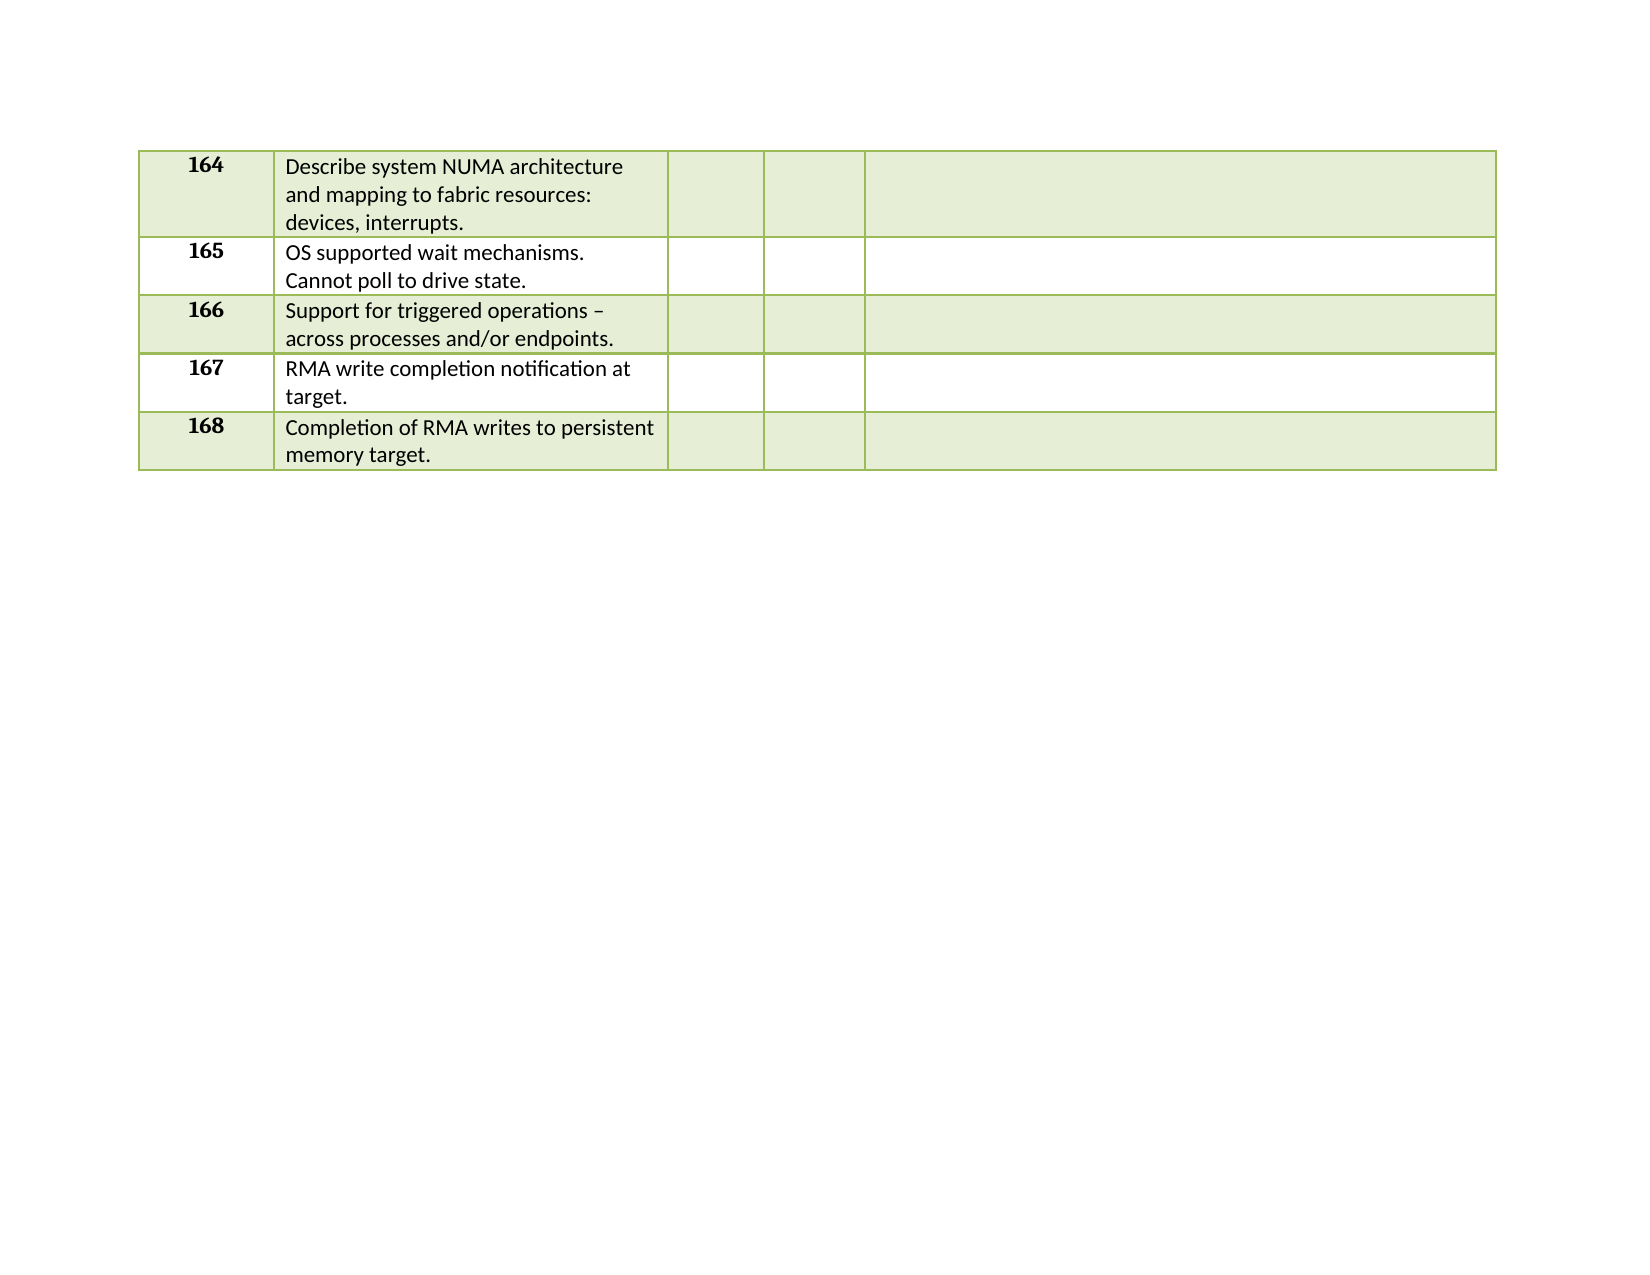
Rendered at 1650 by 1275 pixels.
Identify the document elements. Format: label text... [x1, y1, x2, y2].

table_cell [765, 296, 864, 352]
table_cell Support for triggered operations – across processes and/or endpoints. [275, 296, 667, 352]
table_cell [866, 413, 1495, 469]
table_cell [669, 238, 763, 294]
table_cell [669, 296, 763, 352]
table_cell [765, 152, 864, 236]
table_cell [140, 238, 273, 294]
table_cell Describe system NUMA architecture and mapping to fabric resources: devices, interrupts. [275, 152, 667, 236]
table_cell [866, 238, 1495, 294]
table_cell [765, 413, 864, 469]
table_cell Completion of RMA writes to persistent memory target. [275, 413, 667, 469]
table_cell [140, 296, 273, 352]
table_cell [140, 413, 273, 469]
table_cell [866, 152, 1495, 236]
table_cell [866, 296, 1495, 352]
table_cell [866, 355, 1495, 411]
table_cell [765, 355, 864, 411]
table_cell [765, 238, 864, 294]
table_cell [140, 152, 273, 236]
table_cell [140, 355, 273, 411]
table_cell [669, 413, 763, 469]
table_cell RMA write completion notification at target. [275, 355, 667, 411]
table_cell OS supported wait mechanisms. Cannot poll to drive state. [275, 238, 667, 294]
table_cell [669, 355, 763, 411]
table_cell [669, 152, 763, 236]
